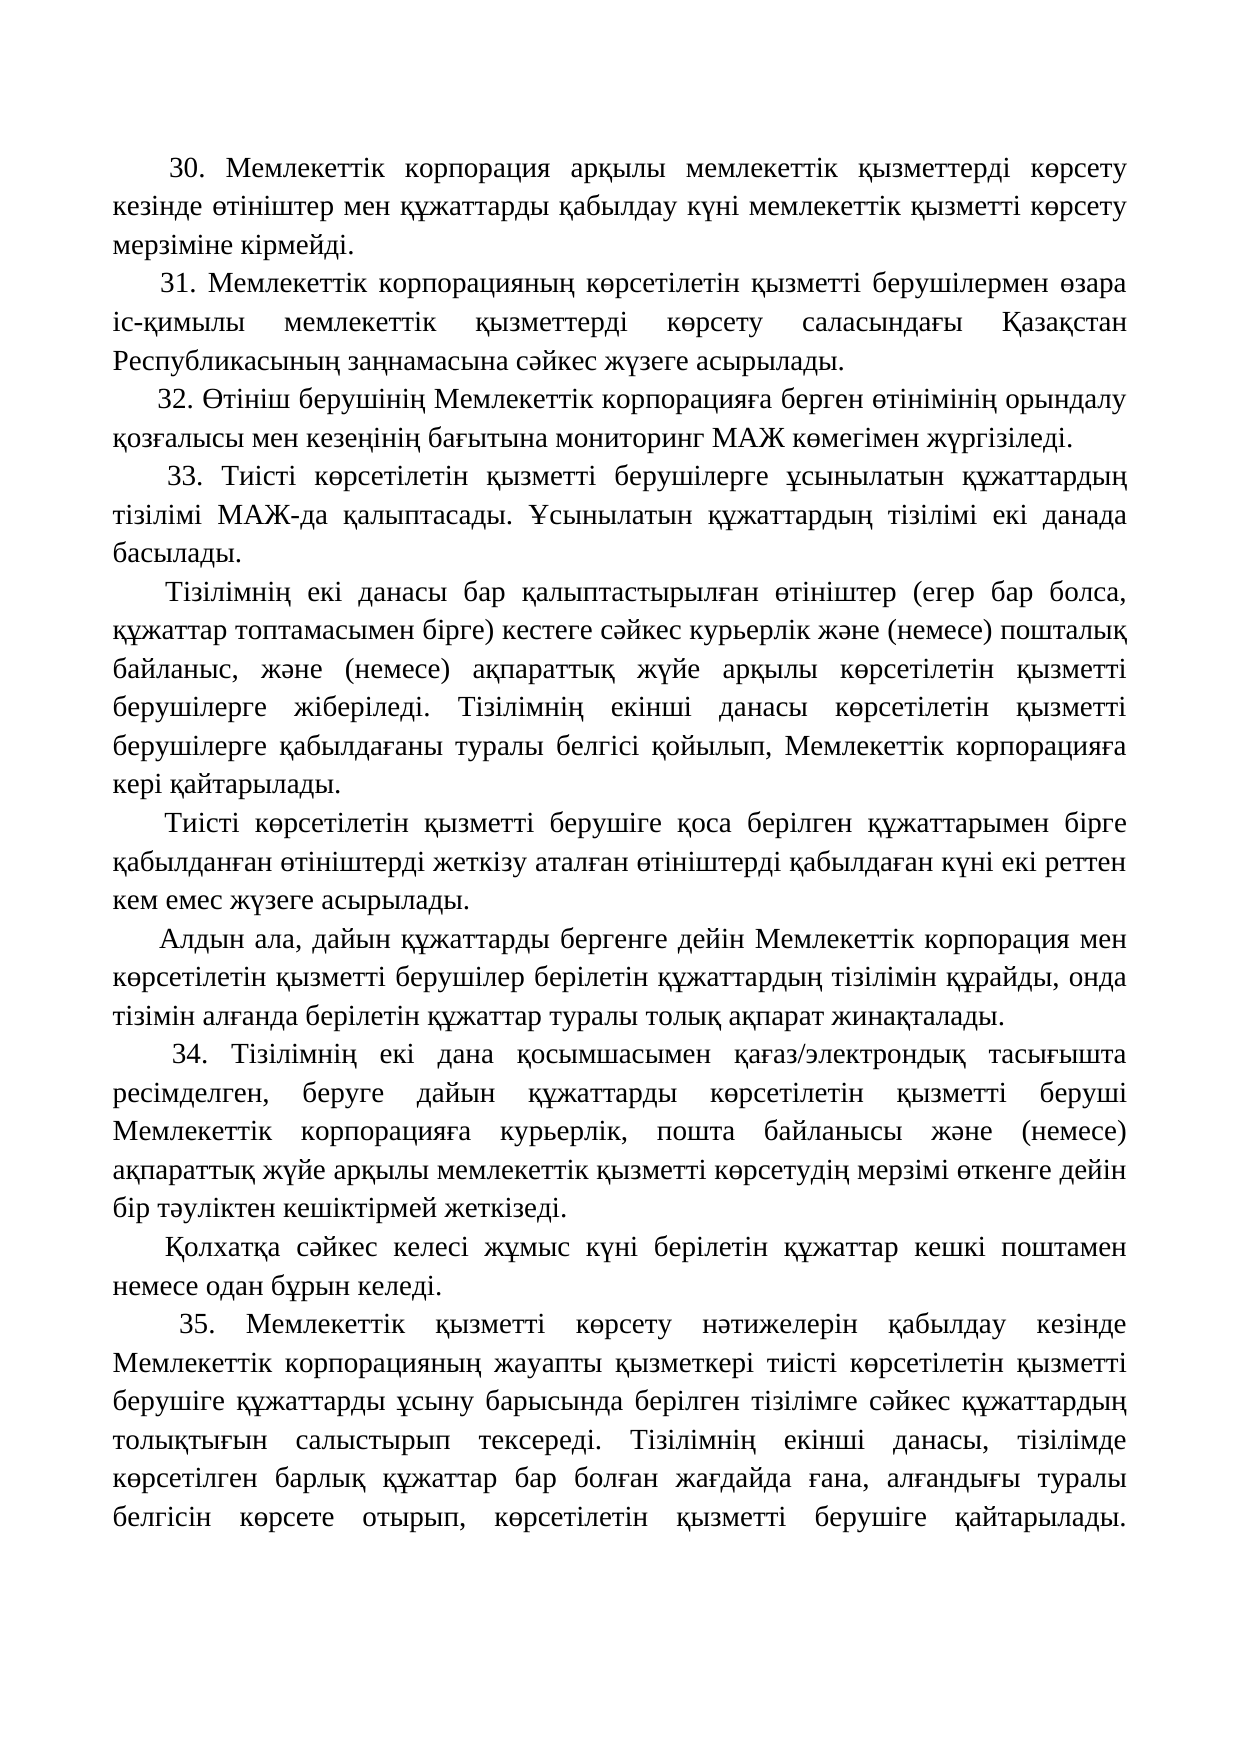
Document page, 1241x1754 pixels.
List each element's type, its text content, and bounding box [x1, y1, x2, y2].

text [112, 1306, 1128, 1532]
text Қолхатқа сәйкес келесі жұмыс күні берілетін құжаттар кешкі поштамен немесе одан бұрын келеді. [112, 1229, 1128, 1301]
text 34. Тізілімнің екі дана қосымшасымен қағаз/электрондық тасығышта ресімделген, беруге дайын құжаттарды көрсетілетін қызметті беруші Мемлекеттік корпорацияға курьерлік, пошта байланысы және (немесе) ақпараттық жүйе арқылы мемлекеттік қызметті көрсетудің мерзімі өткенге дейін бір тәуліктен кешіктірмей жеткізеді. [112, 1036, 1128, 1224]
text 32. Өтініш берушінің Мемлекеттік корпорацияға берген өтінімінің орындалу қозғалысы мен кезеңінің бағытына мониторинг МАЖ көмегімен жүргізіледі. [112, 381, 1128, 453]
text 33. Тиісті көрсетілетін қызметті берушілерге ұсынылатын құжаттардың тізілімі МАЖ-да қалыптасады. Ұсынылатын құжаттардың тізілімі екі данада басылады. [112, 458, 1128, 569]
text 31. Мемлекеттік корпорацияның көрсетілетін қызметті берушілермен өзара іс-қимылы мемлекеттік қызметтерді көрсету саласындағы Қазақстан Республикасының заңнамасына сәйкес жүзеге асырылады. [112, 266, 1128, 376]
text Тиісті көрсетілетін қызметті берушіге қоса берілген құжаттарымен бірге қабылданған өтініштерді жеткізу аталған өтініштерді қабылдаған күні екі реттен кем емес жүзеге асырылады. [112, 805, 1128, 916]
text Тізілімнің екі данасы бар қалыптастырылған өтініштер (егер бар болса, құжаттар топтамасымен бірге) кестеге сәйкес курьерлік және (немесе) пошталық байланыс, және (немесе) ақпараттық жүйе арқылы көрсетілетін қызметті берушілерге жіберіледі. Тізілімнің екінші данасы көрсетілетін қызметті берушілерге қабылдағаны туралы белгісі қойылып, Мемлекеттік корпорацияға кері қайтарылады. [112, 574, 1128, 800]
text Алдын ала, дайын құжаттарды бергенге дейін Мемлекеттік корпорация мен көрсетілетін қызметті берушілер берілетін құжаттардың тізілімін құрайды, онда тізімін алғанда берілетін құжаттар туралы толық ақпарат жинақталады. [112, 921, 1128, 1031]
text 30. Мемлекеттік корпорация арқылы мемлекеттік қызметтерді көрсету кезінде өтініштер мен құжаттарды қабылдау күні мемлекеттік қызметті көрсету мерзіміне кірмейді. [112, 150, 1128, 261]
